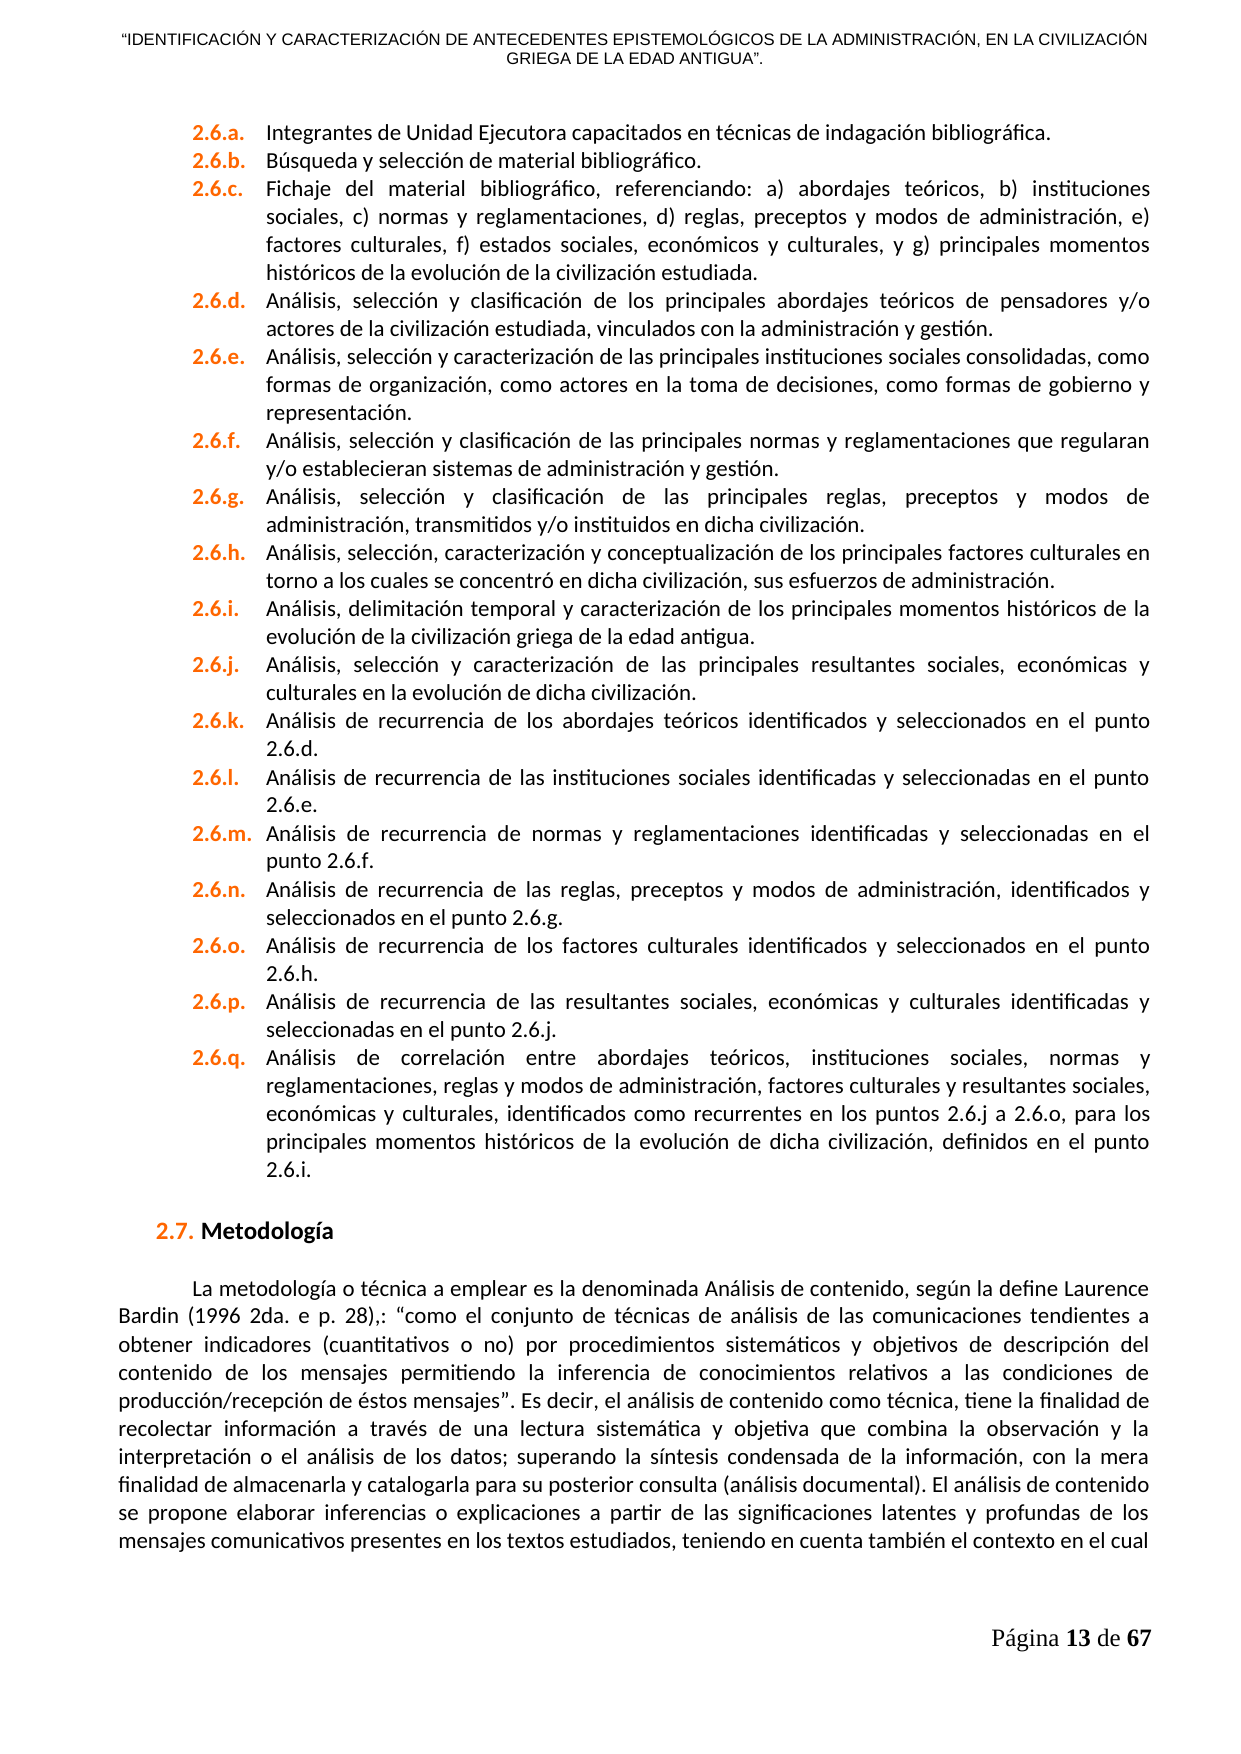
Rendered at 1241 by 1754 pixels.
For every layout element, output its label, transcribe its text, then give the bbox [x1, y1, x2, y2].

list Análisis, selección y clasificación de las principales reglas, preceptos y modos de administración, transmitidos y/o instituidos en dicha civilización. [192, 482, 1152, 538]
list Análisis, selección, caracterización y conceptualización de los principales factores culturales en torno a los cuales se concentró en dicha civilización, sus esfuerzos de administración. [192, 538, 1152, 594]
list Búsqueda y selección de material bibliográfico. [192, 146, 1152, 174]
list Análisis, delimitación temporal y caracterización de los principales momentos históricos de la evolución de la civilización griega de la edad antigua. [192, 594, 1152, 651]
list Análisis, selección y clasificación de las principales normas y reglamentaciones que regularan y/o establecieran sistemas de administración y gestión. [192, 426, 1152, 482]
list Análisis de correlación entre abordajes teóricos, instituciones sociales, normas y reglamentaciones, reglas y modos de administración, factores culturales y resultantes sociales, económicas y culturales, identificados como recurrentes en los puntos 2.6.j a 2.6.o, para los principales momentos históricos de la evolución de dicha civilización, definidos en el punto 2.6.i. [192, 1043, 1152, 1183]
list Análisis, selección y caracterización de las principales resultantes sociales, económicas y culturales en la evolución de dicha civilización. [192, 651, 1152, 707]
list Metodología [156, 1215, 1211, 1246]
list Análisis de recurrencia de las resultantes sociales, económicas y culturales identificadas y seleccionadas en el punto 2.6.j. [192, 987, 1152, 1043]
list Análisis de recurrencia de las reglas, preceptos y modos de administración, identificados y seleccionados en el punto 2.6.g. [192, 875, 1152, 931]
list Fichaje del material bibliográfico, referenciando: a) abordajes teóricos, b) instituciones sociales, c) normas y reglamentaciones, d) reglas, preceptos y modos de administración, e) factores culturales, f) estados sociales, económicos y culturales, y g) principales momentos históricos de la evolución de la civilización estudiada. [192, 174, 1152, 286]
list Análisis de recurrencia de los factores culturales identificados y seleccionados en el punto 2.6.h. [192, 931, 1152, 987]
list Análisis de recurrencia de las instituciones sociales identificadas y seleccionadas en el punto 2.6.e. [192, 763, 1152, 819]
list Análisis, selección y clasificación de los principales abordajes teóricos de pensadores y/o actores de la civilización estudiada, vinculados con la administración y gestión. [192, 286, 1152, 342]
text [118, 1274, 1152, 1554]
list Análisis, selección y caracterización de las principales instituciones sociales consolidadas, como formas de organización, como actores en la toma de decisiones, como formas de gobierno y representación. [192, 342, 1152, 426]
list Análisis de recurrencia de los abordajes teóricos identificados y seleccionados en el punto 2.6.d. [192, 707, 1152, 763]
list Análisis de recurrencia de normas y reglamentaciones identificadas y seleccionadas en el punto 2.6.f. [192, 819, 1152, 875]
list Integrantes de Unidad Ejecutora capacitados en técnicas de indagación bibliográfica. [192, 118, 1152, 146]
